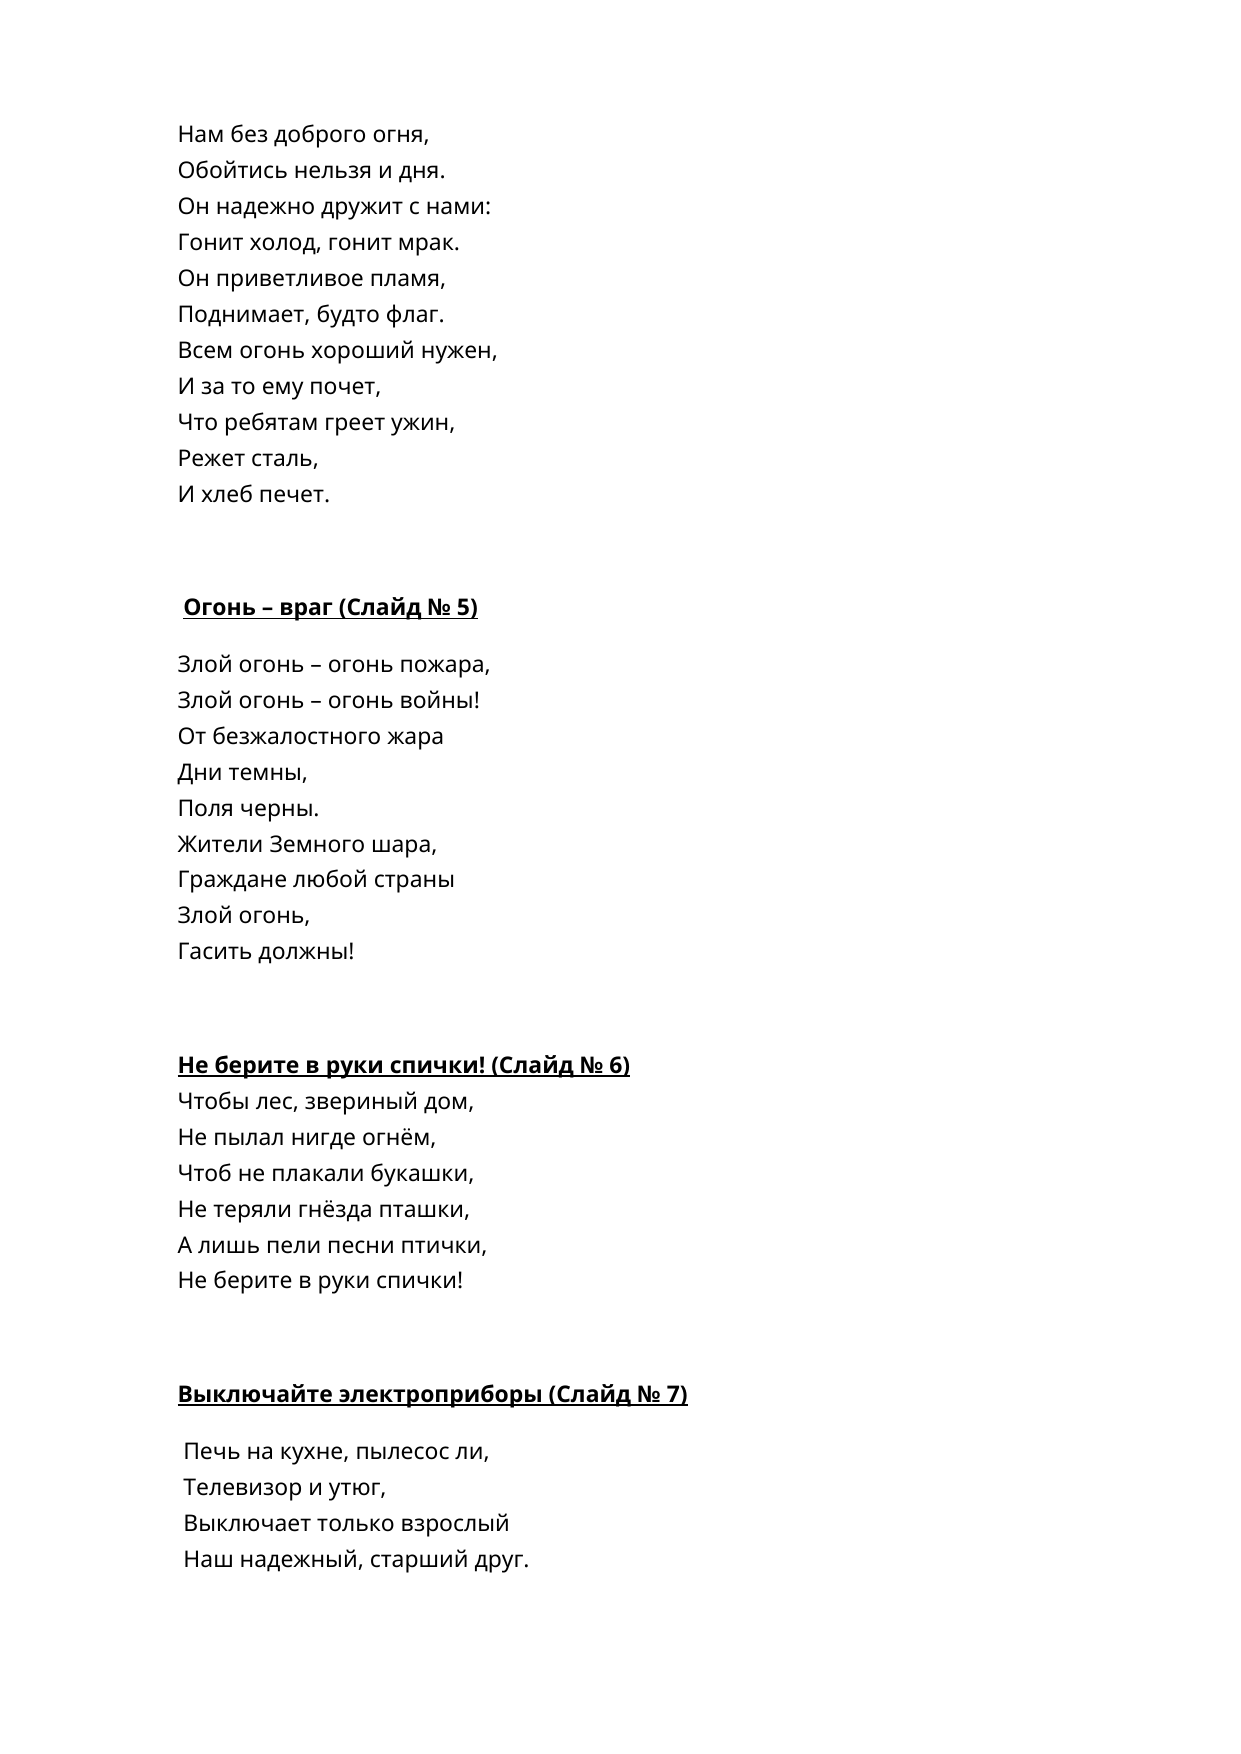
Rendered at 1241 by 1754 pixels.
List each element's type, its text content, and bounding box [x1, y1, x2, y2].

text Огонь – враг (Слайд № 5) [177, 591, 1152, 622]
text Выключайте электроприборы (Слайд № 7) [177, 1378, 1152, 1409]
text Нам без доброго огня, Обойтись нельзя и дня. Он надежно дружит с нами: Гонит холод, гонит мрак. Он приветливое пламя, Поднимает, будто флаг. Всем огонь хороший нужен, И за то ему почет, Что ребятам греет ужин, Режет сталь, И хлеб печет. [177, 118, 1152, 509]
text Печь на кухне, пылесос ли, Телевизор и утюг, Выключает только взрослый Наш надежный, старший друг. [177, 1435, 1152, 1574]
text Злой огонь – огонь пожара, Злой огонь – огонь войны! От безжалостного жара Дни темны, Поля черны. Жители Земного шара, Граждане любой страны Злой огонь, Гасить должны! [177, 648, 1152, 967]
text Не берите в руки спички! (Слайд № 6) Чтобы лес, звериный дом, Не пылал нигде огнём, Чтоб не плакали букашки, Не теряли гнёзда пташки, А лишь пели песни птички, Не берите в руки спички! [177, 1049, 1152, 1296]
